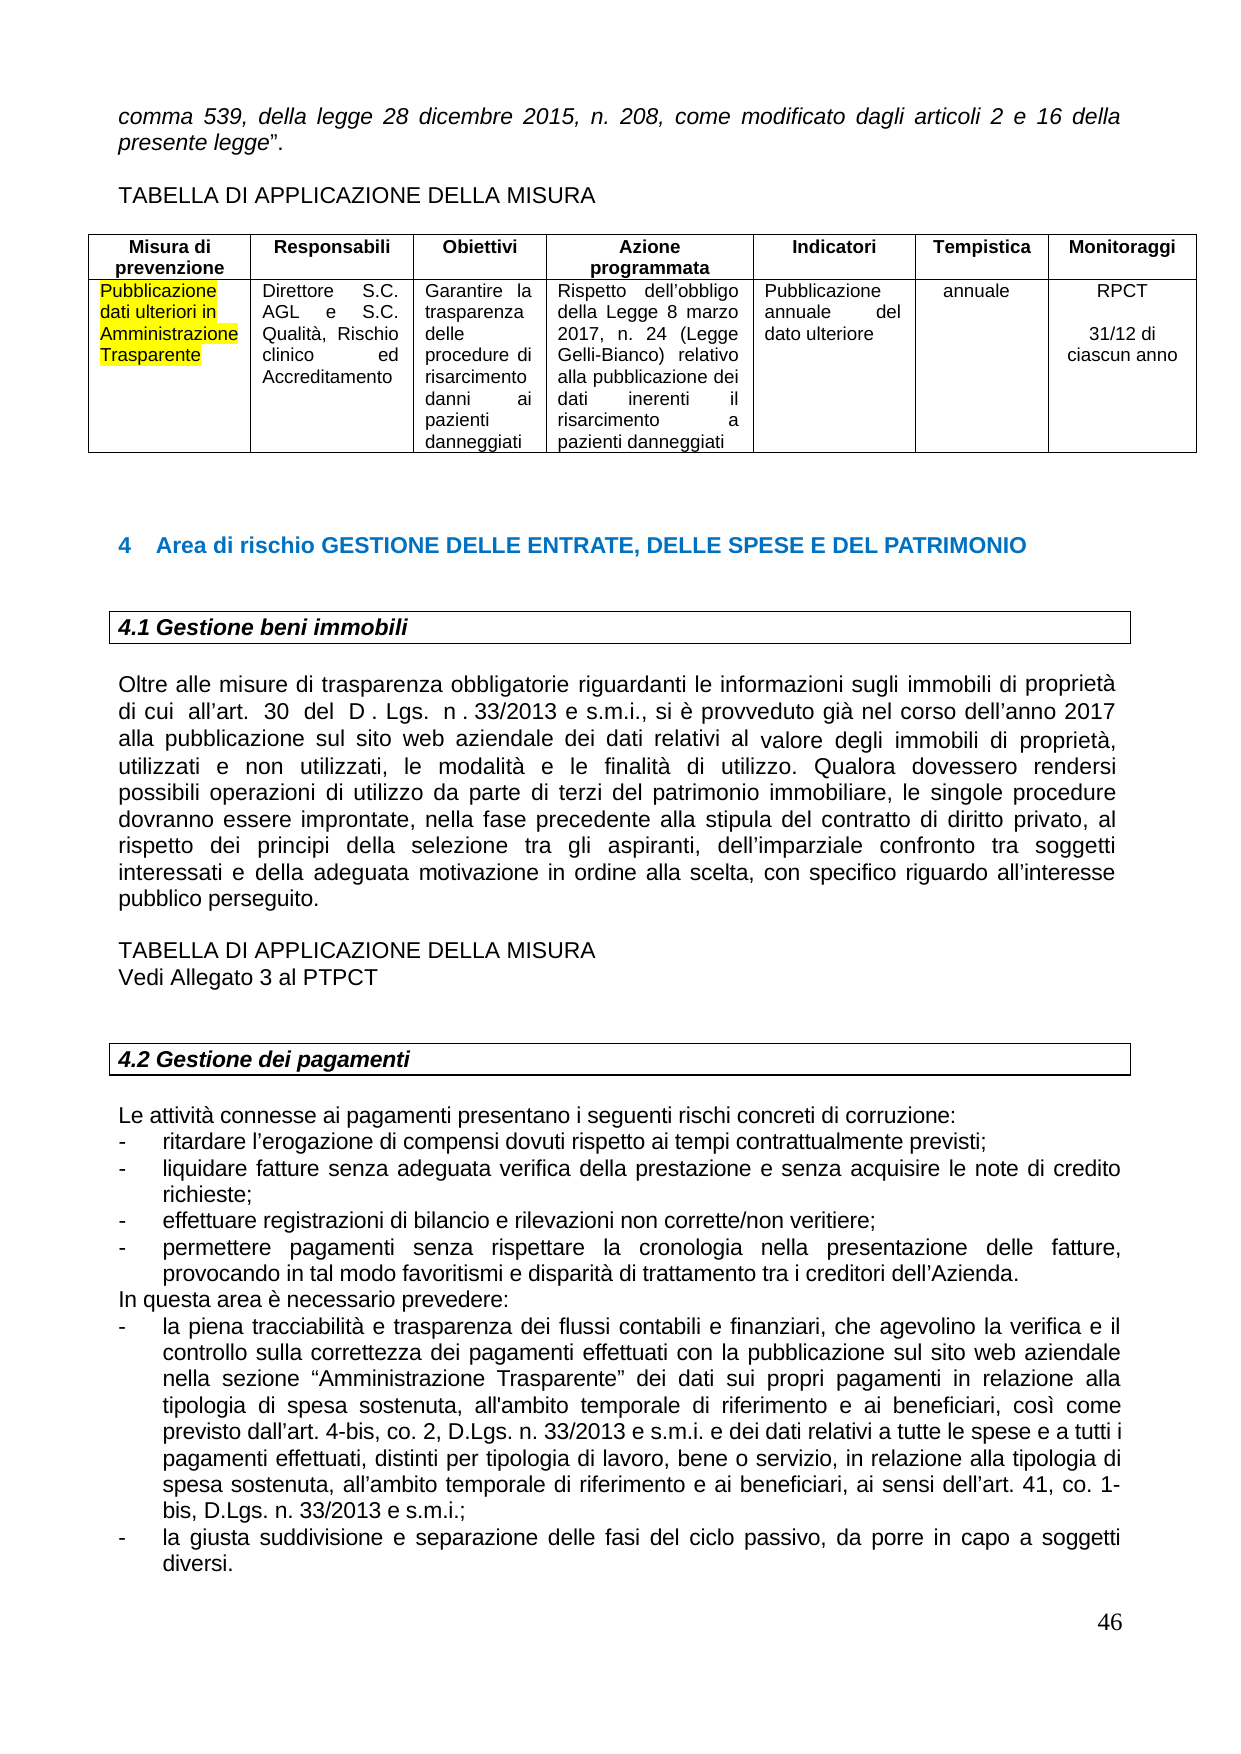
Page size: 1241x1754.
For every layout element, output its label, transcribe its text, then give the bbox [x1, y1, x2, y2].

text Vedi Allegato 3 al PTPCT [118, 964, 1122, 990]
list la piena tracciabilità e trasparenza dei flussi contabili e finanziari, che agevolino la verifica e il controllo sulla correttezza dei pagamenti effettuati con la pubblicazione sul sito web aziendale nella sezione “Amministrazione Trasparente” dei dati sui propri pagamenti in relazione alla tipologia di spesa sostenuta, all'ambito temporale di riferimento e ai beneficiari, così come previsto dall’art. 4-bis, co. 2, D.Lgs. n. 33/2013 e s.m.i. e dei dati relativi a tutte le spese e a tutti i pagamenti effettuati, distinti per tipologia di lavoro, bene o servizio, in relazione alla tipologia di spesa sostenuta, all’ambito temporale di riferimento e ai beneficiari, ai sensi dell’art. 41, co. 1-bis, D.Lgs. n. 33/2013 e s.m.i.; [118, 1313, 1122, 1523]
table_cell annuale [916, 280, 1048, 452]
table_header Obiettivi [414, 235, 546, 278]
table_header Responsabili [251, 235, 413, 278]
list liquidare fatture senza adeguata verifica della prestazione e senza acquisire le note di credito richieste; [118, 1154, 1122, 1207]
table_cell Rispetto dell’obbligo della Legge 8 marzo 2017, n. 24 (Legge Gelli-Bianco) relativo alla pubblicazione dei dati inerenti il risarcimento a pazienti danneggiati [547, 280, 753, 452]
text TABELLA DI APPLICAZIONE DELLA MISURA [118, 937, 1122, 964]
list Gestione dei pagamenti [110, 1044, 1130, 1074]
list Gestione beni immobili [110, 612, 1130, 643]
table_cell Pubblicazione annuale del dato ulteriore [754, 280, 915, 452]
text Le attività connesse ai pagamenti presentano i seguenti rischi concreti di corruzione: [118, 1102, 1122, 1128]
list ritardare l’erogazione di compensi dovuti rispetto ai tempi contrattualmente previsti; [118, 1128, 1122, 1154]
table_header Azione programmata [547, 235, 753, 278]
text In questa area è necessario prevedere: [118, 1286, 1122, 1313]
table_header Monitoraggi [1049, 235, 1196, 278]
table_cell RPCT 31/12 di ciascun anno [1049, 280, 1196, 452]
table_header Indicatori [754, 235, 915, 278]
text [118, 103, 1122, 155]
table_cell Pubblicazione dati ulteriori in Amministrazione Trasparente [89, 280, 250, 452]
list Area di rischio GESTIONE DELLE ENTRATE, DELLE SPESE E DEL PATRIMONIO [118, 532, 1152, 558]
table_cell Garantire la trasparenza delle procedure di risarcimento danni ai pazienti danneggiati [414, 280, 546, 452]
list permettere pagamenti senza rispettare la cronologia nella presentazione delle fatture, provocando in tal modo favoritismi e disparità di trattamento tra i creditori dell’Azienda. [118, 1234, 1122, 1286]
list la giusta suddivisione e separazione delle fasi del ciclo passivo, da porre in capo a soggetti diversi. [118, 1523, 1122, 1576]
text Oltre alle misure di trasparenza obbligatorie riguardanti le informazioni sugli immobili di proprietà di cui all’art. 30 del D. Lgs. n.33/2013 e s.m.i., si è provveduto già nel corso dell’anno 2017 alla pubblicazione sul sito web aziendale dei dati relativi al valore degli immobili di proprietà, utilizzati e non utilizzati, le modalità e le finalità di utilizzo. Qualora dovessero rendersi possibili operazioni di utilizzo da parte di terzi del patrimonio immobiliare, le singole procedure dovranno essere improntate, nella fase precedente alla stipula del contratto di diritto privato, al rispetto dei principi della selezione tra gli aspiranti, dell’imparziale confronto tra soggetti interessati e della adeguata motivazione in ordine alla scelta, con specifico riguardo all’interesse pubblico perseguito. [118, 670, 1116, 911]
table_header Tempistica [916, 235, 1048, 278]
table_header Misura di prevenzione [89, 235, 250, 278]
table_cell Direttore S.C. AGL e S.C. Qualità, Rischio clinico ed Accreditamento [251, 280, 413, 452]
text TABELLA DI APPLICAZIONE DELLA MISURA [118, 182, 1122, 208]
list effettuare registrazioni di bilancio e rilevazioni non corrette/non veritiere; [118, 1207, 1122, 1234]
